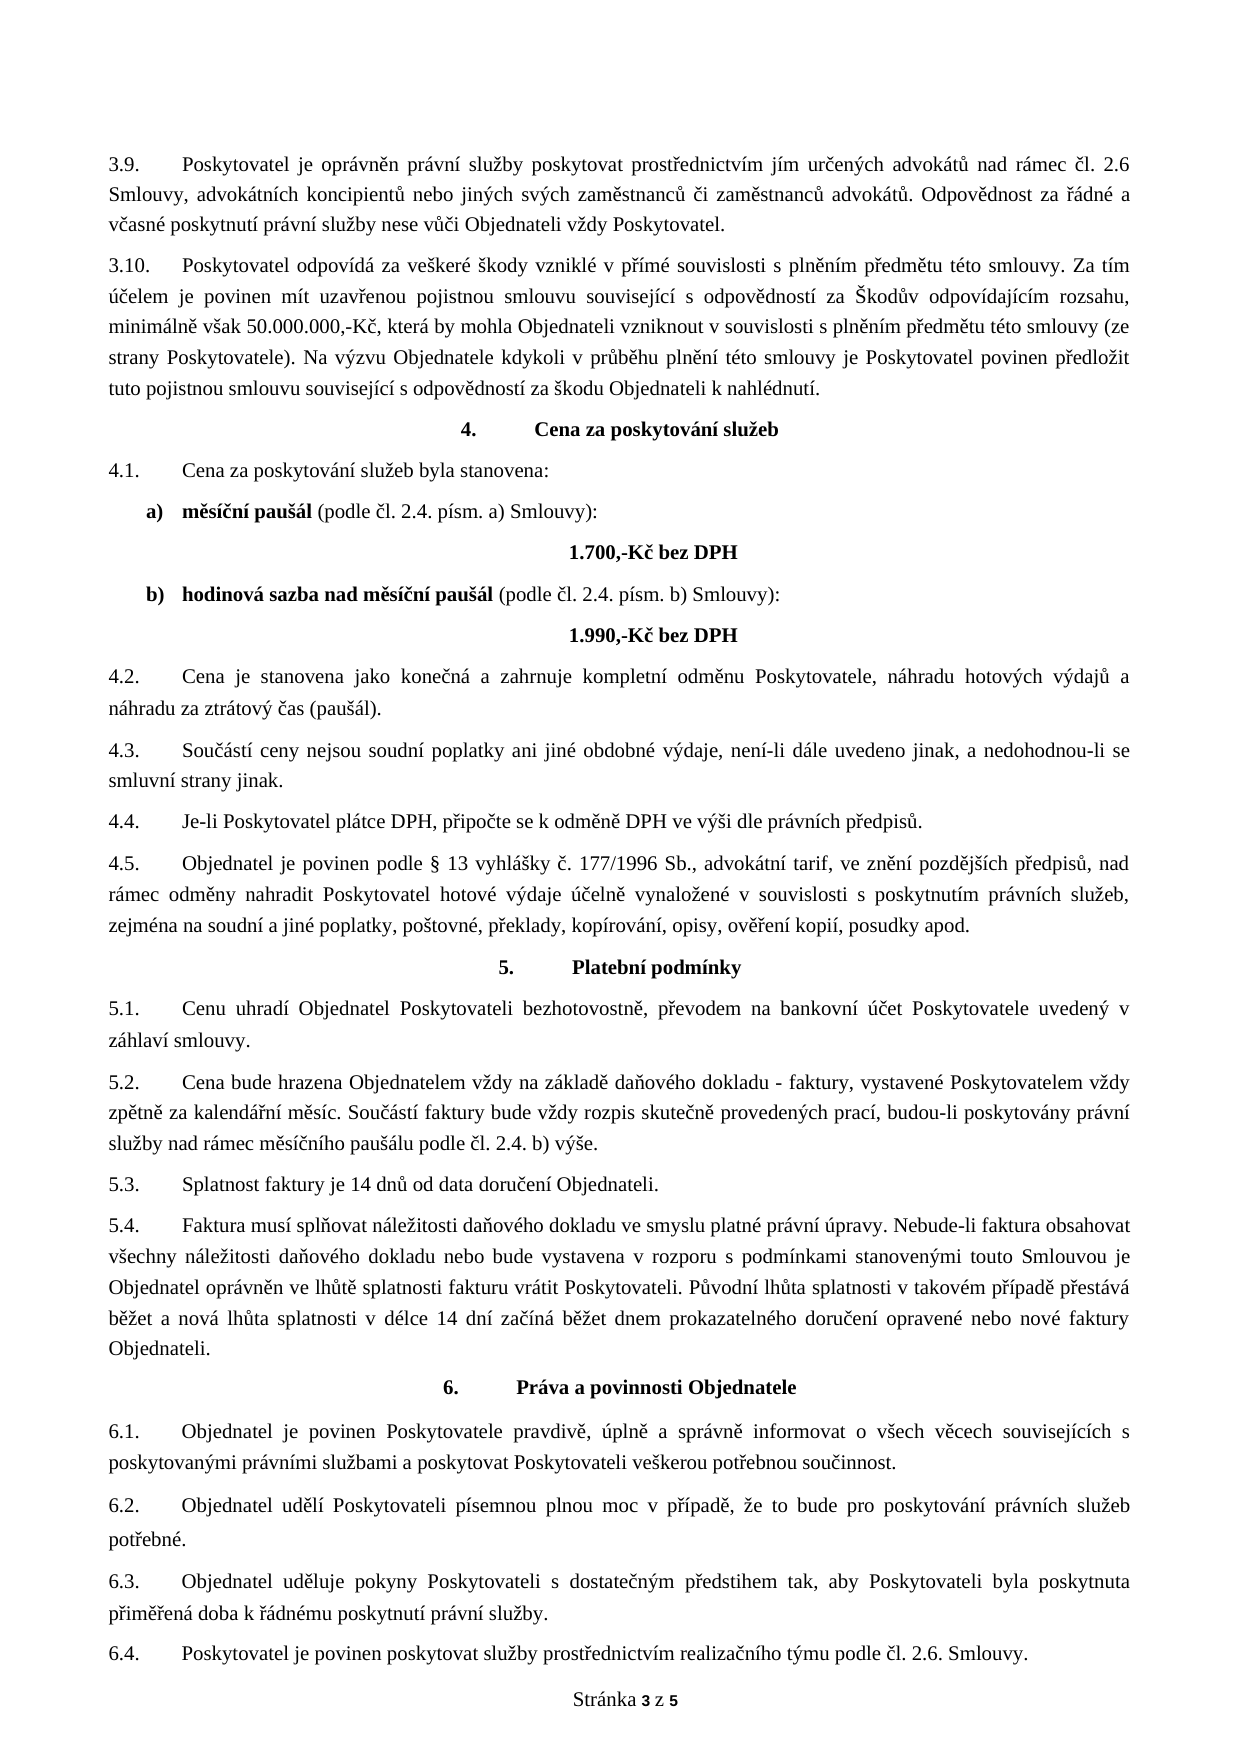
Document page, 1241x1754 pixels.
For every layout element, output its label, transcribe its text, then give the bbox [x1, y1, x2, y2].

list Součástí ceny nejsou soudní poplatky ani jiné obdobné výdaje, není-li dále uvedeno jinak, a nedohodnou-li se smluvní strany jinak. [108, 737, 1131, 792]
list Práva a povinnosti Objednatele [108, 1375, 1131, 1399]
list Cena je stanovena jako konečná a zahrnuje kompletní odměnu Poskytovatele, náhradu hotových výdajů a náhradu za ztrátový čas (paušál). [108, 664, 1131, 719]
list Faktura musí splňovat náležitosti daňového dokladu ve smyslu platné právní úpravy. Nebude-li faktura obsahovat všechny náležitosti daňového dokladu nebo bude vystavena v rozporu s podmínkami stanovenými touto Smlouvou je Objednatel oprávněn ve lhůtě splatnosti fakturu vrátit Poskytovateli. Původní lhůta splatnosti v takovém případě přestává běžet a nová lhůta splatnosti v délce 14 dní začíná běžet dnem prokazatelného doručení opravené nebo nové faktury Objednateli. [108, 1213, 1131, 1360]
list měsíční paušál (podle čl. 2.4. písm. a) Smlouvy): [108, 499, 1131, 523]
list Cena za poskytování služeb [108, 417, 1131, 441]
list Poskytovatel je povinen poskytovat služby prostřednictvím realizačního týmu podle čl. 2.6. Smlouvy. [108, 1641, 1131, 1665]
list Objednatel udělí Poskytovateli písemnou plnou moc v případě, že to bude pro poskytování právních služeb potřebné. [108, 1493, 1131, 1551]
list Objednatel je povinen podle § 13 vyhlášky č. 177/1996 Sb., advokátní tarif, ve znění pozdějších předpisů, nad rámec odměny nahradit Poskytovatel hotové výdaje účelně vynaložené v souvislosti s poskytnutím právních služeb, zejména na soudní a jiné poplatky, poštovné, překlady, kopírování, opisy, ověření kopií, posudky apod. [108, 851, 1131, 937]
list Je-li Poskytovatel plátce DPH, připočte se k odměně DPH ve výši dle právních předpisů. [108, 809, 1131, 833]
list Poskytovatel odpovídá za veškeré škody vzniklé v přímé souvislosti s plněním předmětu této smlouvy. Za tím účelem je povinen mít uzavřenou pojistnou smlouvu související s odpovědností za Škodův odpovídajícím rozsahu, minimálně však 50.000.000,-Kč, která by mohla Objednateli vzniknout v souvislosti s plněním předmětu této smlouvy (ze strany Poskytovatele). Na výzvu Objednatele kdykoli v průběhu plnění této smlouvy je Poskytovatel povinen předložit tuto pojistnou smlouvu související s odpovědností za škodu Objednateli k nahlédnutí. [108, 253, 1131, 400]
list Cena bude hrazena Objednatelem vždy na základě daňového dokladu - faktury, vystavené Poskytovatelem vždy zpětně za kalendářní měsíc. Součástí faktury bude vždy rozpis skutečně provedených prací, budou-li poskytovány právní služby nad rámec měsíčního paušálu podle čl. 2.4. b) výše. [108, 1069, 1131, 1155]
list hodinová sazba nad měsíční paušál (podle čl. 2.4. písm. b) Smlouvy): [108, 581, 1131, 606]
list Poskytovatel je oprávněn právní služby poskytovat prostřednictvím jím určených advokátů nad rámec čl. 2.6 Smlouvy, advokátních koncipientů nebo jiných svých zaměstnanců či zaměstnanců advokátů. Odpovědnost za řádné a včasné poskytnutí právní služby nese vůči Objednateli vždy Poskytovatel. [108, 152, 1131, 236]
text 1.990,-Kč bez DPH [569, 623, 1131, 647]
list Splatnost faktury je 14 dnů od data doručení Objednateli. [108, 1172, 1131, 1196]
list Objednatel uděluje pokyny Poskytovateli s dostatečným předstihem tak, aby Poskytovateli byla poskytnuta přiměřená doba k řádnému poskytnutí právní služby. [108, 1569, 1131, 1625]
text 1.700,-Kč bez DPH [569, 540, 1131, 564]
list Cena za poskytování služeb byla stanovena: [108, 458, 1131, 482]
list Objednatel je povinen Poskytovatele pravdivě, úplně a správně informovat o všech věcech souvisejících s poskytovanými právními službami a poskytovat Poskytovateli veškerou potřebnou součinnost. [108, 1419, 1131, 1474]
list Platební podmínky [108, 955, 1131, 979]
list Cenu uhradí Objednatel Poskytovateli bezhotovostně, převodem na bankovní účet Poskytovatele uvedený v záhlaví smlouvy. [108, 996, 1131, 1052]
